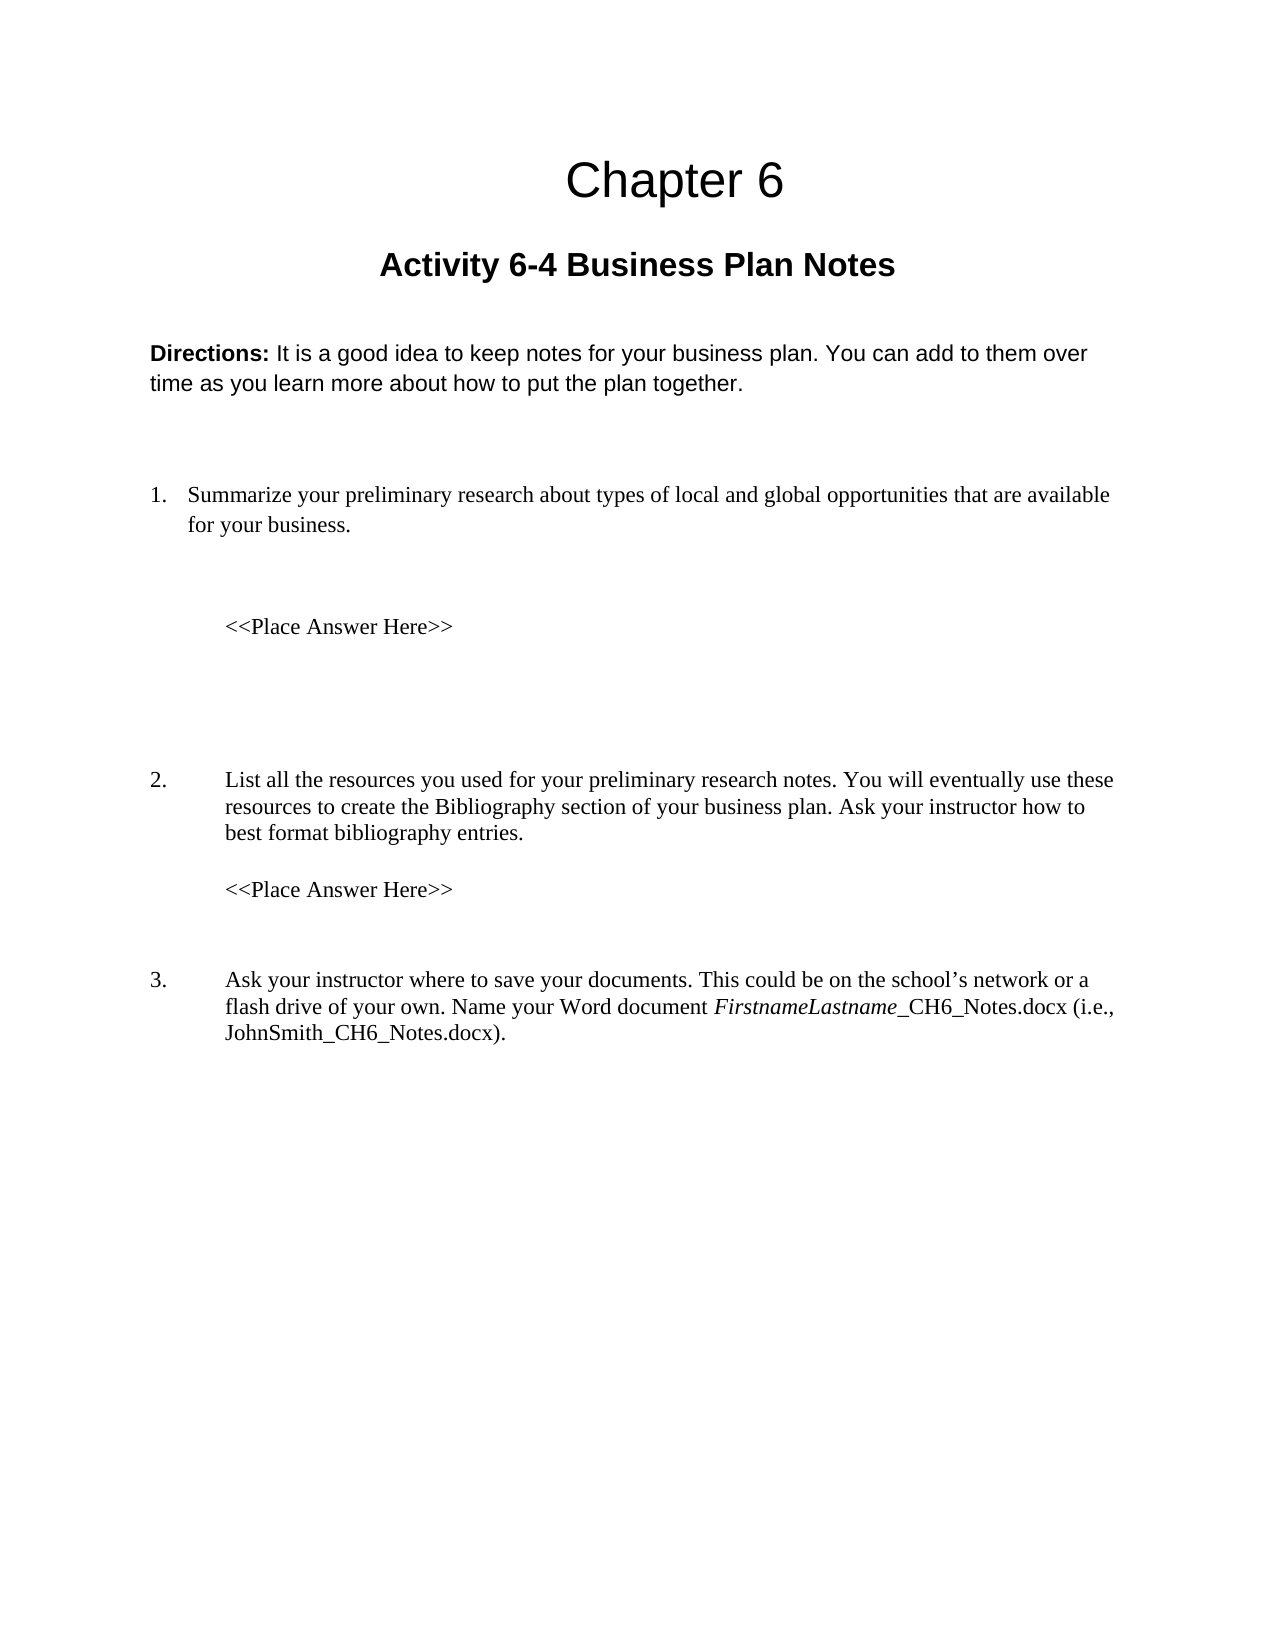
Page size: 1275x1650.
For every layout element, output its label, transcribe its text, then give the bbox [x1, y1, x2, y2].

list <<Place Answer Here>> [225, 613, 1125, 640]
text Chapter 6 [150, 150, 1125, 207]
list <<Place Answer Here>> [225, 876, 1125, 902]
text Activity 6-4 Business Plan Notes [150, 245, 1125, 283]
list 2. List all the resources you used for your preliminary research notes. You will eventually use these resources to create the Bibliography section of your business plan. Ask your instructor how to best format bibliography entries. [150, 767, 1125, 846]
list Summarize your preliminary research about types of local and global opportunities that are available for your business. [150, 481, 1125, 538]
list 3. Ask your instructor where to save your documents. This could be on the school’s network or a flash drive of your own. Name your Word document FirstnameLastname_CH6_Notes.docx (i.e., JohnSmith_CH6_Notes.docx). [150, 966, 1125, 1046]
text Directions: It is a good idea to keep notes for your business plan. You can add to them over time as you learn more about how to put the plan together. [150, 340, 1125, 397]
